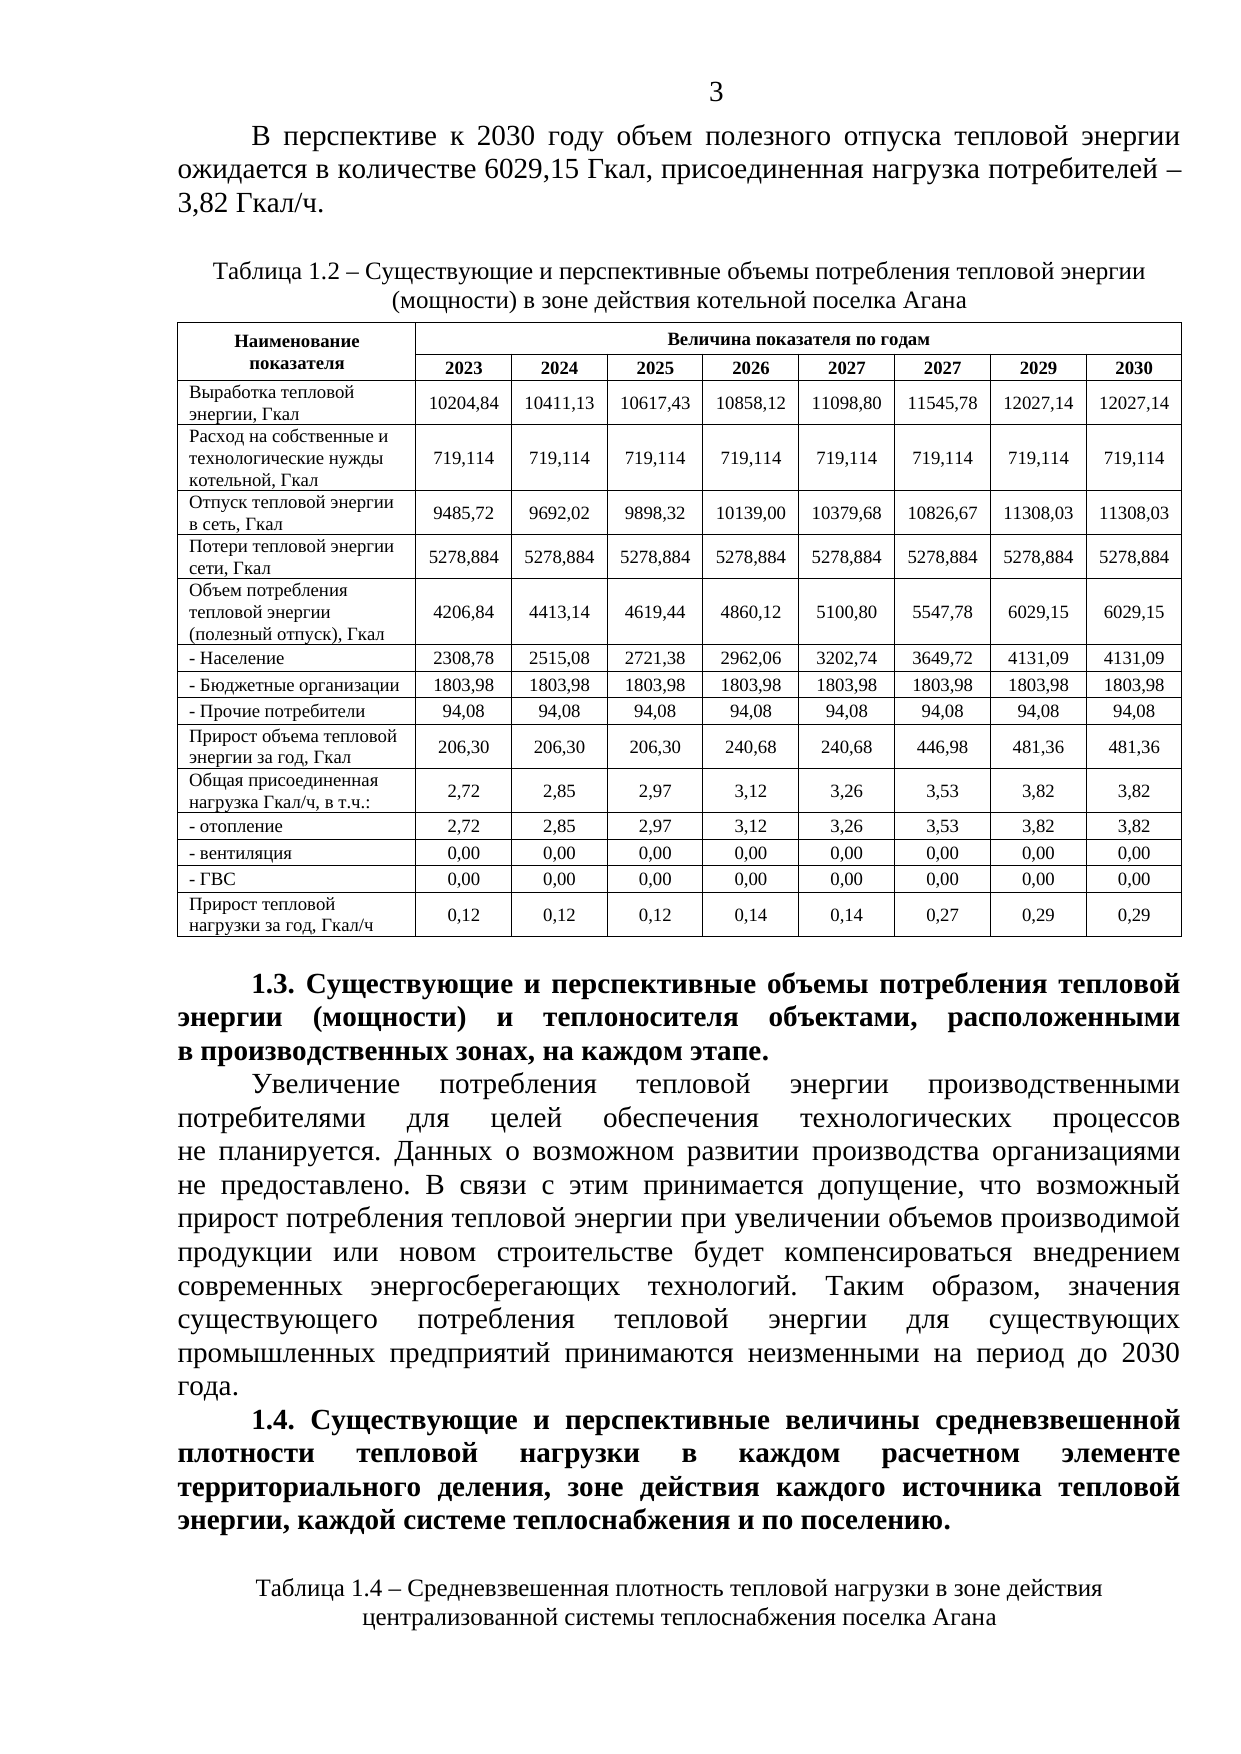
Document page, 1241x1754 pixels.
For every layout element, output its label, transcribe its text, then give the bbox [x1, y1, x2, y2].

table_cell 94,08 [799, 698, 894, 724]
table_cell 4131,09 [1087, 645, 1181, 671]
table_header Наименование показателя [178, 323, 415, 380]
table_cell 481,36 [991, 725, 1086, 768]
table_cell 5278,884 [895, 535, 990, 578]
table_cell 0,12 [608, 893, 702, 936]
table_cell 0,00 [703, 840, 798, 865]
table_cell 3649,72 [895, 645, 990, 671]
table_cell 2,72 [416, 813, 511, 839]
table_cell 0,00 [991, 866, 1086, 892]
table_cell 3,12 [703, 769, 798, 812]
table_cell 11098,80 [799, 381, 894, 424]
table_cell 0,14 [799, 893, 894, 936]
table_cell 0,00 [608, 840, 702, 865]
table_cell Объем потребления тепловой энергии (полезный отпуск), Гкал [178, 579, 415, 644]
table_cell 2721,38 [608, 645, 702, 671]
table_cell 0,00 [512, 866, 607, 892]
table_cell 1803,98 [608, 672, 702, 697]
table_cell 3,53 [895, 769, 990, 812]
table_cell 1803,98 [703, 672, 798, 697]
table_cell 5278,884 [991, 535, 1086, 578]
table_cell 10826,67 [895, 491, 990, 534]
table_cell 240,68 [703, 725, 798, 768]
table_cell 1803,98 [991, 672, 1086, 697]
table_cell 719,114 [799, 425, 894, 490]
table_cell 240,68 [799, 725, 894, 768]
table_cell 3,53 [895, 813, 990, 839]
table_cell 3,82 [991, 813, 1086, 839]
table_cell 1803,98 [512, 672, 607, 697]
table_cell 9485,72 [416, 491, 511, 534]
table_cell 481,36 [1087, 725, 1181, 768]
table_cell 0,00 [799, 866, 894, 892]
table_cell Прирост тепловой нагрузки за год, Гкал/ч [178, 893, 415, 936]
table_cell 719,114 [416, 425, 511, 490]
table_cell 0,00 [512, 840, 607, 865]
table_cell 94,08 [416, 698, 511, 724]
table_cell 4131,09 [991, 645, 1086, 671]
text В перспективе к 2030 году объем полезного отпуска тепловой энергии ожидается в количестве 6029,15 Гкал, присоединенная нагрузка потребителей ‒3,82 Гкал/ч. [177, 118, 1181, 219]
table_cell 206,30 [512, 725, 607, 768]
table_cell 2023 [416, 355, 511, 380]
table_cell 719,114 [608, 425, 702, 490]
table_cell 94,08 [1087, 698, 1181, 724]
table_cell 719,114 [703, 425, 798, 490]
table_cell 2027 [895, 355, 990, 380]
text Увеличение потребления тепловой энергии производственными потребителями для целей обеспечения технологических процессов не планируется. Данных о возможном развитии производства организациями не предоставлено. В связи с этим принимается допущение, что возможный прирост потребления тепловой энергии при увеличении объемов производимой продукции или новом строительстве будет компенсироваться внедрением современных энергосберегающих технологий. Таким образом, значения существующего потребления тепловой энергии для существующих промышленных предприятий принимаются неизменными на период до 2030 года. [177, 1066, 1181, 1402]
table_cell Расход на собственные и технологические нужды котельной, Гкал [178, 425, 415, 490]
table_cell 12027,14 [991, 381, 1086, 424]
table_cell 10379,68 [799, 491, 894, 534]
table_cell 2030 [1087, 355, 1181, 380]
table_cell 2,85 [512, 813, 607, 839]
table_cell Отпуск тепловой энергии в сеть, Гкал [178, 491, 415, 534]
table_cell - Прочие потребители [178, 698, 415, 724]
table_cell 6029,15 [991, 579, 1086, 644]
table_cell 1803,98 [895, 672, 990, 697]
table_cell 719,114 [512, 425, 607, 490]
table_cell 0,29 [991, 893, 1086, 936]
table_cell 2308,78 [416, 645, 511, 671]
table_cell 6029,15 [1087, 579, 1181, 644]
table_cell 5278,884 [608, 535, 702, 578]
table_cell 10617,43 [608, 381, 702, 424]
table_cell 719,114 [991, 425, 1086, 490]
table_cell 4206,84 [416, 579, 511, 644]
table_cell 206,30 [608, 725, 702, 768]
table_cell 3,82 [991, 769, 1086, 812]
table_cell 5278,884 [1087, 535, 1181, 578]
table_cell 4619,44 [608, 579, 702, 644]
table_cell 2515,08 [512, 645, 607, 671]
table_cell 10139,00 [703, 491, 798, 534]
table_cell 10411,13 [512, 381, 607, 424]
table_cell 5278,884 [416, 535, 511, 578]
table_cell 446,98 [895, 725, 990, 768]
table_cell - отопление [178, 813, 415, 839]
table_cell - ГВС [178, 866, 415, 892]
table_cell 2025 [608, 355, 702, 380]
table_cell 1803,98 [1087, 672, 1181, 697]
table_cell 2027 [799, 355, 894, 380]
table_cell 94,08 [991, 698, 1086, 724]
table_cell 0,12 [512, 893, 607, 936]
table_cell 0,00 [608, 866, 702, 892]
table_cell 2029 [991, 355, 1086, 380]
table_cell 11545,78 [895, 381, 990, 424]
table_cell 3,12 [703, 813, 798, 839]
table_cell 719,114 [895, 425, 990, 490]
table_cell 3,26 [799, 813, 894, 839]
table_cell 5278,884 [799, 535, 894, 578]
table_cell 2962,06 [703, 645, 798, 671]
table_cell 94,08 [512, 698, 607, 724]
table_cell 2,85 [512, 769, 607, 812]
table_cell Выработка тепловой энергии, Гкал [178, 381, 415, 424]
table_cell 11308,03 [991, 491, 1086, 534]
table_cell 12027,14 [1087, 381, 1181, 424]
table_cell 2,72 [416, 769, 511, 812]
table_cell 206,30 [416, 725, 511, 768]
table_cell 0,00 [799, 840, 894, 865]
table_cell 3202,74 [799, 645, 894, 671]
table_cell 2,97 [608, 813, 702, 839]
table_header Величина показателя по годам [416, 323, 1181, 353]
table_cell 94,08 [895, 698, 990, 724]
table_cell 94,08 [608, 698, 702, 724]
table_cell 2024 [512, 355, 607, 380]
table_cell 5278,884 [703, 535, 798, 578]
table_cell 0,29 [1087, 893, 1181, 936]
table_cell 0,27 [895, 893, 990, 936]
text Таблица 1.4 – Средневзвешенная плотность тепловой нагрузки в зоне действия централизованной системы теплоснабжения поселка Агана [177, 1573, 1181, 1631]
subtitle 1.4. Существующие и перспективные величины средневзвешенной плотности тепловой нагрузки в каждом расчетном элементе территориального деления, зоне действия каждого источника тепловой энергии, каждой системе теплоснабжения и по поселению. [177, 1402, 1181, 1536]
table_cell 3,82 [1087, 769, 1181, 812]
table_cell 5100,80 [799, 579, 894, 644]
table_cell 0,00 [895, 840, 990, 865]
table_cell 5547,78 [895, 579, 990, 644]
table_cell 10858,12 [703, 381, 798, 424]
table_cell 9692,02 [512, 491, 607, 534]
table_cell 5278,884 [512, 535, 607, 578]
table_cell 0,14 [703, 893, 798, 936]
table_cell 11308,03 [1087, 491, 1181, 534]
table_cell 9898,32 [608, 491, 702, 534]
table_cell Прирост объема тепловой энергии за год, Гкал [178, 725, 415, 768]
table_cell 0,12 [416, 893, 511, 936]
table_cell - вентиляция [178, 840, 415, 865]
table_cell 2,97 [608, 769, 702, 812]
table_cell 3,26 [799, 769, 894, 812]
table_cell 0,00 [703, 866, 798, 892]
table_cell 3,82 [1087, 813, 1181, 839]
table_cell 0,00 [895, 866, 990, 892]
table_cell 0,00 [416, 840, 511, 865]
table_cell 10204,84 [416, 381, 511, 424]
table_cell 4413,14 [512, 579, 607, 644]
subtitle 1.3. Существующие и перспективные объемы потребления тепловой энергии (мощности) и теплоносителя объектами, расположенными в производственных зонах, на каждом этапе. [177, 966, 1181, 1066]
text Таблица 1.2 – Существующие и перспективные объемы потребления тепловой энергии (мощности) в зоне действия котельной поселка Агана [177, 256, 1181, 314]
table_cell - Бюджетные организации [178, 672, 415, 697]
table_cell 4860,12 [703, 579, 798, 644]
table_cell 94,08 [703, 698, 798, 724]
table_cell 1803,98 [416, 672, 511, 697]
table_cell 0,00 [416, 866, 511, 892]
table_cell 0,00 [991, 840, 1086, 865]
table_cell 719,114 [1087, 425, 1181, 490]
table_cell - Население [178, 645, 415, 671]
table_cell 0,00 [1087, 866, 1181, 892]
table_cell 1803,98 [799, 672, 894, 697]
table_cell Общая присоединенная нагрузка Гкал/ч, в т.ч.: [178, 769, 415, 812]
table_cell 2026 [703, 355, 798, 380]
table_cell Потери тепловой энергии сети, Гкал [178, 535, 415, 578]
table_cell 0,00 [1087, 840, 1181, 865]
